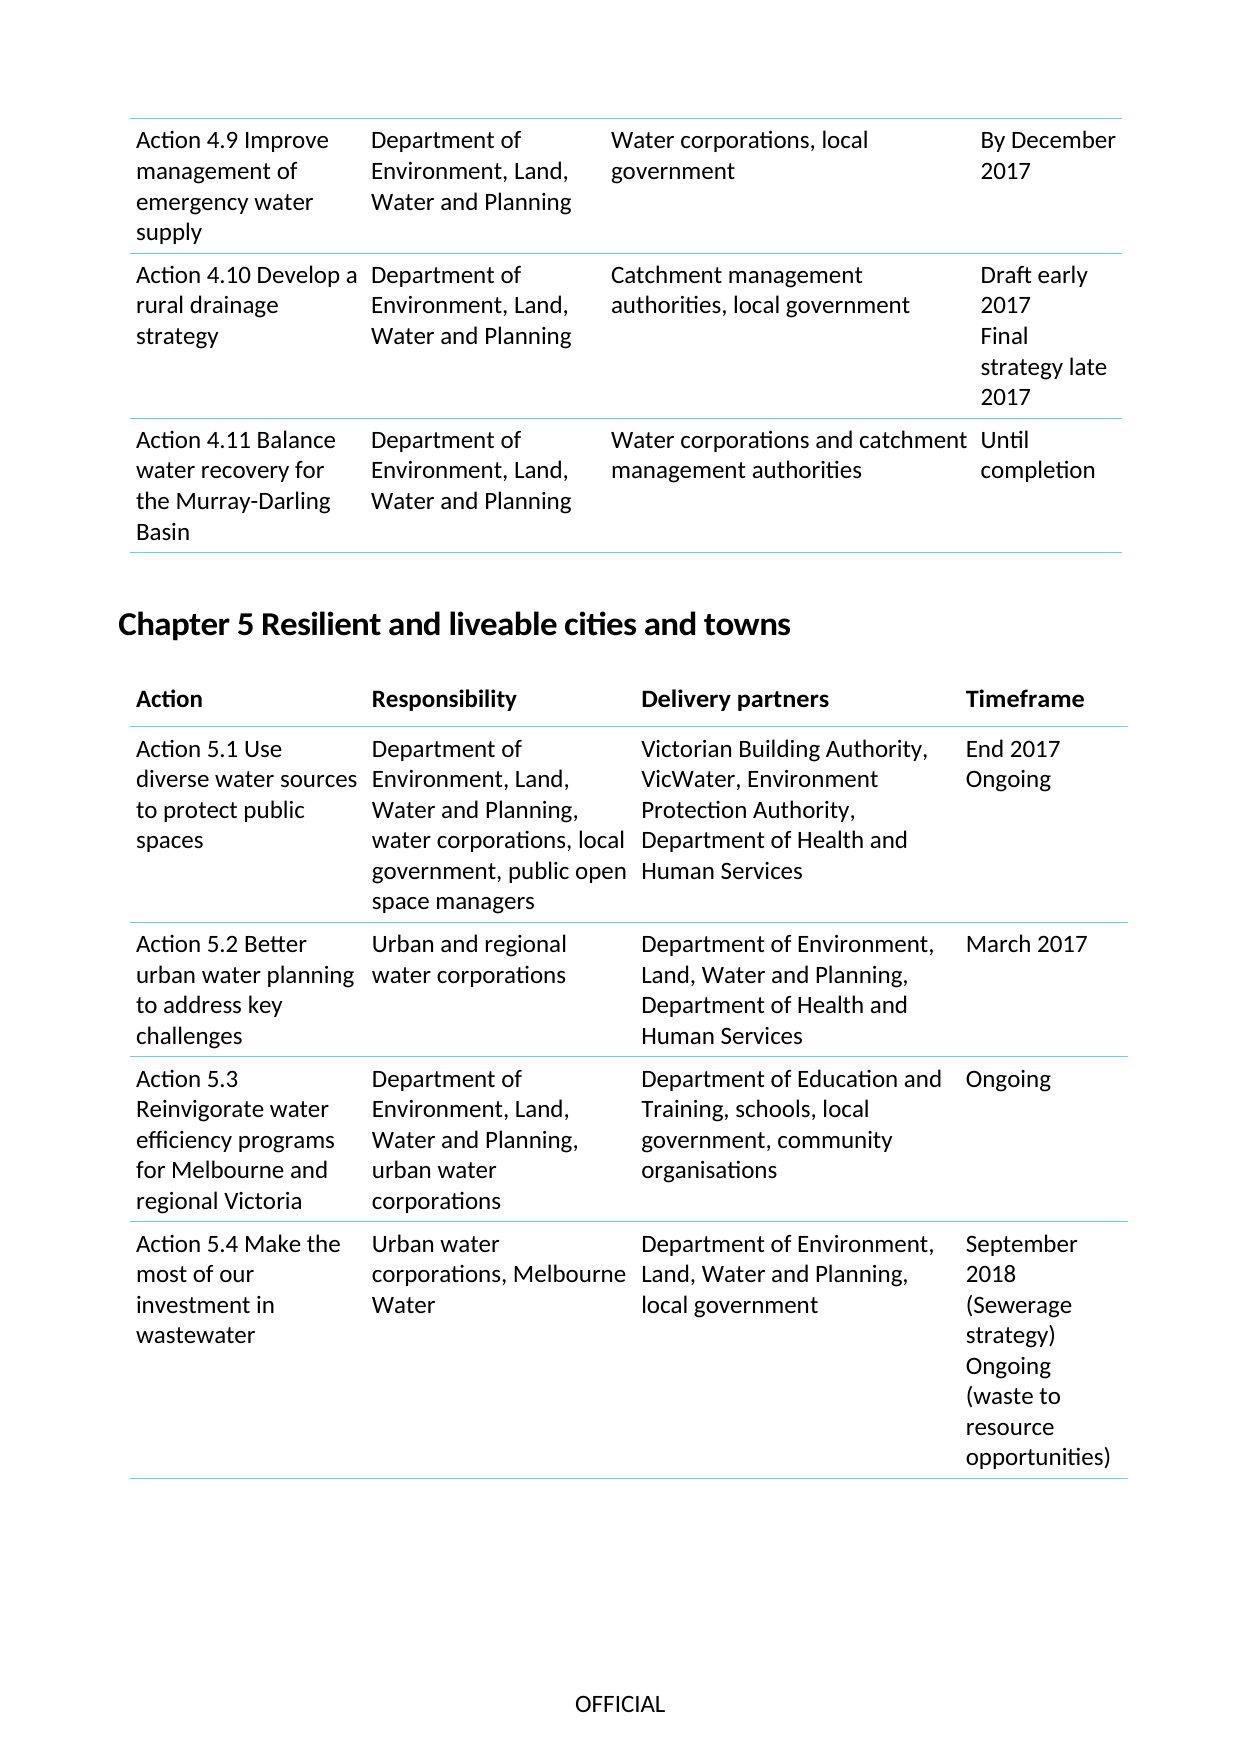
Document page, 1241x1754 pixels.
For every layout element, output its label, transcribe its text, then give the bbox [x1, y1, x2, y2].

table_cell Action 4.11 Balance water recovery for the Murray-Darling Basin [130, 419, 365, 552]
table_cell End 2017 Ongoing [960, 727, 1128, 922]
table_cell Department of Environment, Land, Water and Planning, urban water corporations [366, 1057, 635, 1221]
table_cell By December 2017 [975, 119, 1122, 253]
table_cell Action 5.1 Use diverse water sources to protect public spaces [130, 727, 366, 922]
table_cell Action 4.10 Develop a rural drainage strategy [130, 254, 365, 418]
table_cell Ongoing [960, 1057, 1128, 1221]
table_cell Urban water corporations, Melbourne Water [366, 1222, 635, 1478]
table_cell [365, 119, 605, 253]
table_cell Action 4.9 Improve management of emergency water supply [130, 119, 365, 253]
table_cell Water corporations and catchment management authorities [605, 419, 974, 552]
table_cell Until completion [975, 419, 1122, 552]
table_header Responsibility [366, 668, 635, 726]
table_cell Department of Environment, Land, Water and Planning, Department of Health and Human Services [635, 923, 960, 1056]
table_cell Water corporations, local government [605, 119, 974, 253]
subtitle Chapter 5 Resilient and liveable cities and towns [118, 603, 1122, 643]
table_cell Catchment management authorities, local government [605, 254, 974, 418]
table_cell Department of Environment, Land, Water and Planning, water corporations, local government, public open space managers [366, 727, 635, 922]
table_cell March 2017 [960, 923, 1128, 1056]
table_header Action [130, 668, 366, 726]
table_cell Department of Education and Training, schools, local government, community organisations [635, 1057, 960, 1221]
table_cell Action 5.4 Make the most of our investment in wastewater [130, 1222, 366, 1478]
table_cell Department of Environment, Land, Water and Planning [365, 419, 605, 552]
table_header Timeframe [960, 668, 1128, 726]
table_cell Department of Environment, Land, Water and Planning [365, 254, 605, 418]
table_cell Victorian Building Authority, VicWater, Environment Protection Authority, Department of Health and Human Services [635, 727, 960, 922]
table_cell Department of Environment, Land, Water and Planning, local government [635, 1222, 960, 1478]
table_header Delivery partners [635, 668, 960, 726]
table_cell Action 5.2 Better urban water planning to address key challenges [130, 923, 366, 1056]
table_cell Draft early 2017 Final strategy late 2017 [975, 254, 1122, 418]
table_cell Action 5.3 Reinvigorate water efficiency programs for Melbourne and regional Victoria [130, 1057, 366, 1221]
table_cell September 2018 (Sewerage strategy) Ongoing (waste to resource opportunities) [960, 1222, 1128, 1478]
table_cell Urban and regional water corporations [366, 923, 635, 1056]
